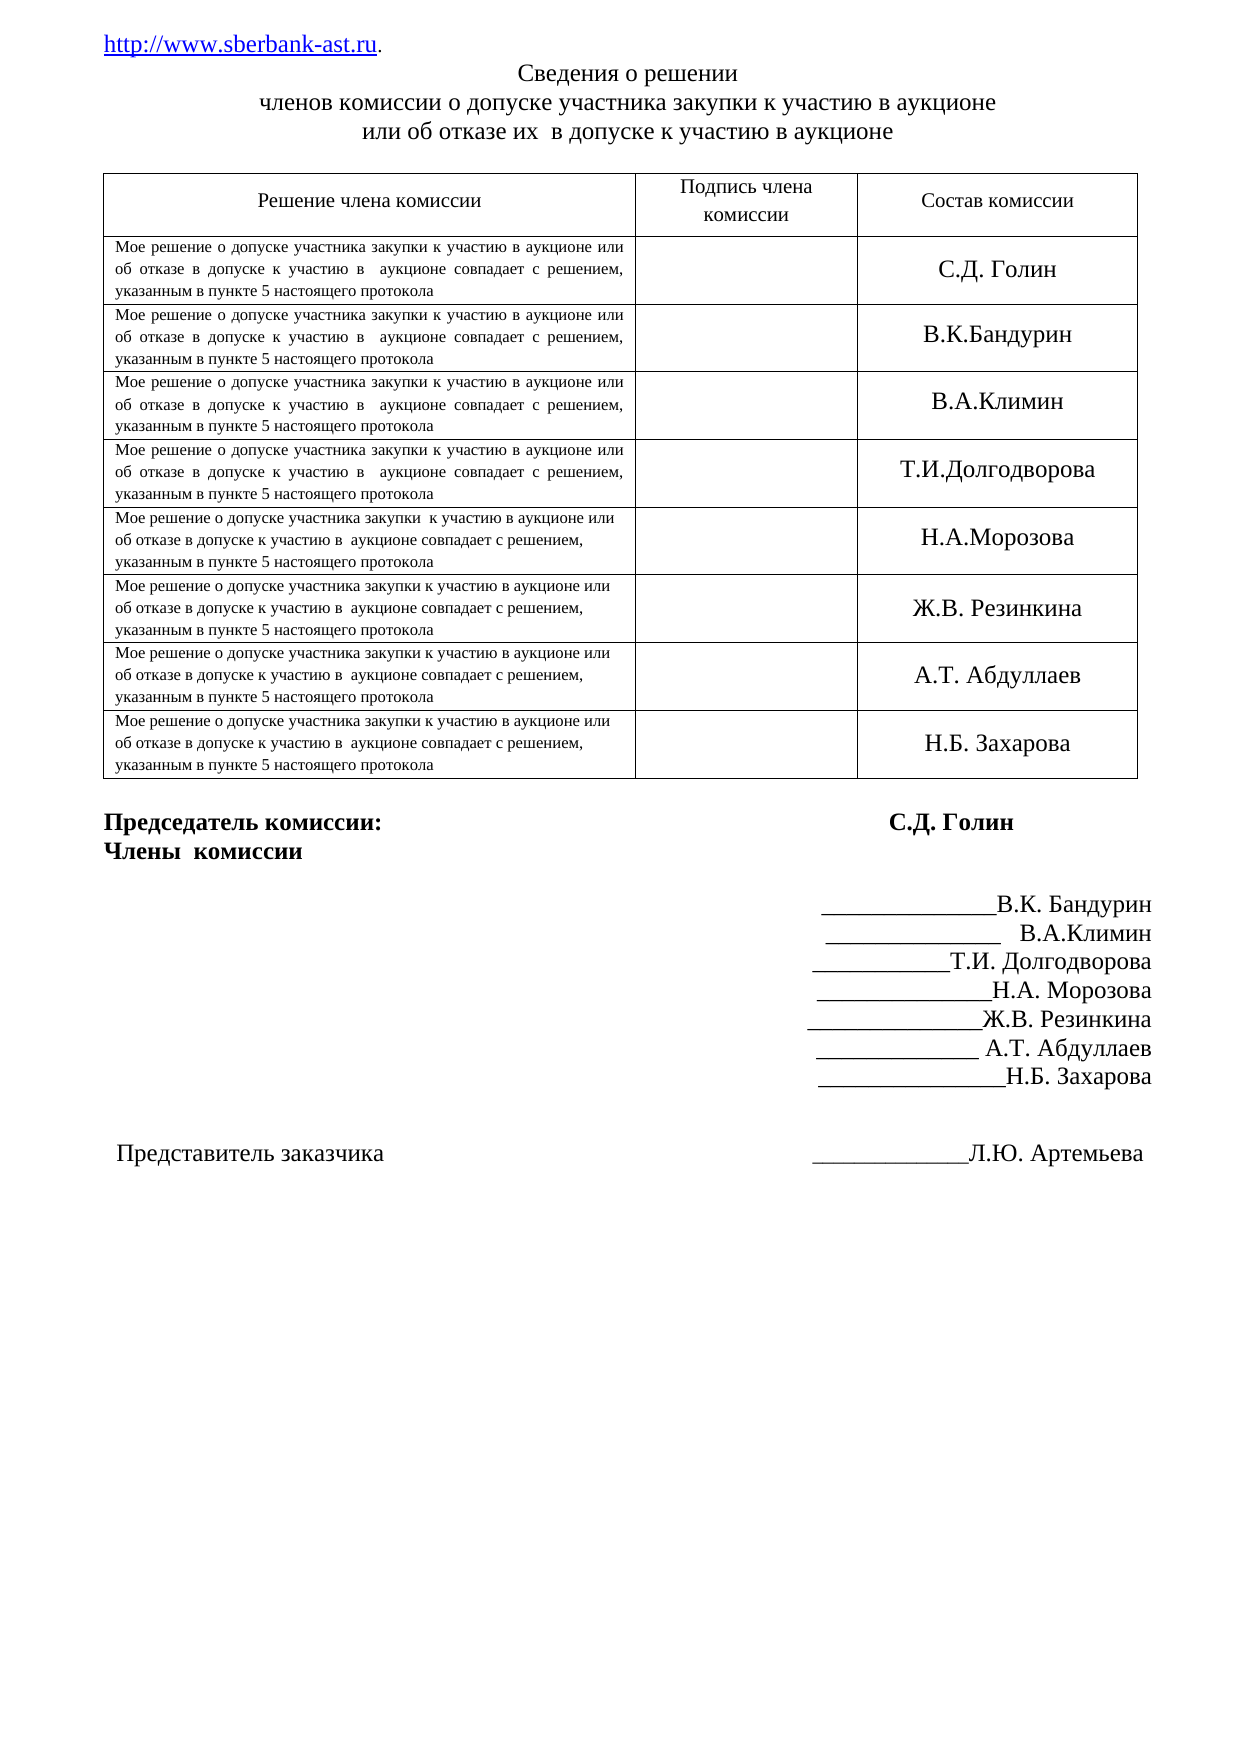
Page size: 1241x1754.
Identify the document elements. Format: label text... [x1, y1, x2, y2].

text ______________В.К. Бандурин [103, 889, 1152, 918]
text _____________ А.Т. Абдуллаев [103, 1033, 1152, 1061]
table_cell [636, 643, 857, 710]
text ______________ В.А.Климин [103, 918, 1152, 946]
table_cell Ж.В. Резинкина [858, 575, 1137, 642]
text Сведения о решении [103, 58, 1152, 87]
text ______________Н.А. Морозова [103, 975, 1152, 1004]
table_cell Мое решение о допуске участника закупки к участию в аукционе или об отказе в допуске к участию в аукционе совпадает с решением, указанным в пункте 5 настоящего протокола [104, 643, 635, 710]
table_cell Мое решение о допуске участника закупки к участию в аукционе или об отказе в допуске к участию в аукционе совпадает с решением, указанным в пункте 5 настоящего протокола [104, 372, 635, 439]
table_cell Мое решение о допуске участника закупки к участию в аукционе или об отказе в допуске к участию в аукционе совпадает с решением, указанным в пункте 5 настоящего протокола [104, 237, 635, 303]
table_cell [636, 508, 857, 574]
table_cell Мое решение о допуске участника закупки к участию в аукционе или об отказе в допуске к участию в аукционе совпадает с решением, указанным в пункте 5 настоящего протокола [104, 711, 635, 777]
table_cell Мое решение о допуске участника закупки к участию в аукционе или об отказе в допуске к участию в аукционе совпадает с решением, указанным в пункте 5 настоящего протокола [104, 575, 635, 642]
text Члены комиссии [103, 836, 1152, 865]
text ______________Ж.В. Резинкина [103, 1004, 1152, 1033]
table_cell [636, 440, 857, 507]
text Председатель комиссии: С.Д. Голин [103, 807, 1152, 836]
table_cell В.А.Климин [858, 372, 1137, 439]
table_cell С.Д. Голин [858, 237, 1137, 303]
table_cell Н.Б. Захарова [858, 711, 1137, 777]
table_cell Т.И.Долгодворова [858, 440, 1137, 507]
table_header Подпись члена комиссии [636, 174, 857, 236]
table_cell Мое решение о допуске участника закупки к участию в аукционе или об отказе в допуске к участию в аукционе совпадает с решением, указанным в пункте 5 настоящего протокола [104, 440, 635, 507]
table_cell [636, 305, 857, 371]
table_header Решение члена комиссии [104, 174, 635, 236]
table_cell В.К.Бандурин [858, 305, 1137, 371]
text Представитель заказчика _______________Л.Ю. Артемьева [103, 1138, 1152, 1167]
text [103, 29, 1152, 58]
table_cell [636, 575, 857, 642]
text _______________Н.Б. Захарова [103, 1061, 1152, 1090]
text членов комиссии о допуске участника закупки к участию в аукционе [103, 87, 1152, 116]
table_cell Мое решение о допуске участника закупки к участию в аукционе или об отказе в допуске к участию в аукционе совпадает с решением, указанным в пункте 5 настоящего протокола [104, 508, 635, 574]
table_cell Н.А.Морозова [858, 508, 1137, 574]
table_cell Мое решение о допуске участника закупки к участию в аукционе или об отказе в допуске к участию в аукционе совпадает с решением, указанным в пункте 5 настоящего протокола [104, 305, 635, 371]
text или об отказе их в допуске к участию в аукционе [103, 116, 1152, 144]
table_cell А.Т. Абдуллаев [858, 643, 1137, 710]
table_cell [636, 711, 857, 777]
text ___________Т.И. Долгодворова [103, 946, 1152, 975]
table_cell [636, 237, 857, 303]
table_header Состав комиссии [858, 174, 1137, 236]
table_cell [636, 372, 857, 439]
